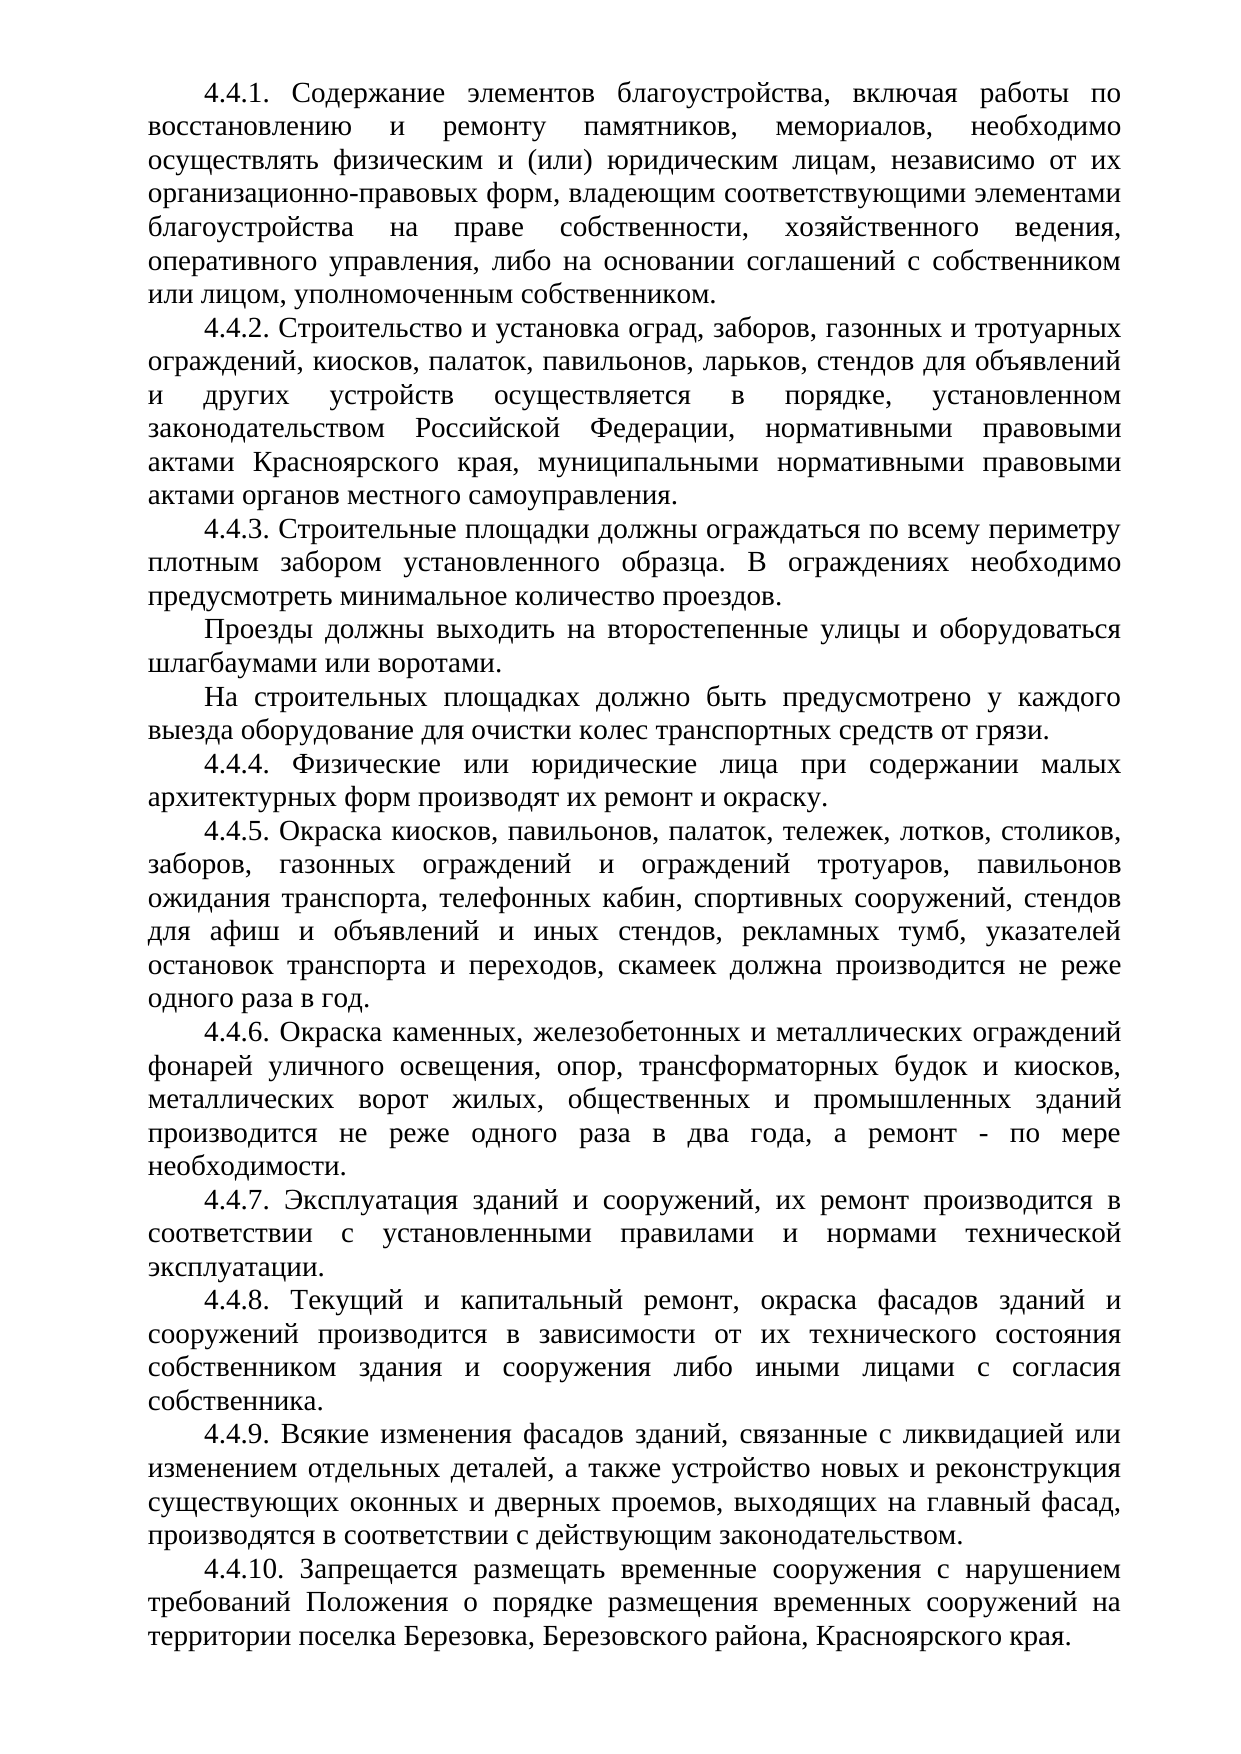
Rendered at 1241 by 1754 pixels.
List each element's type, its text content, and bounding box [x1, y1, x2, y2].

text 4.4.9. Всякие изменения фасадов зданий, связанные с ликвидацией или изменением отдельных деталей, а также устройство новых и реконструкция существующих оконных и дверных проемов, выходящих на главный фасад, производятся в соответствии с действующим законодательством. [148, 1417, 1122, 1551]
text 4.4.5. Окраска киосков, павильонов, палаток, тележек, лотков, столиков, заборов, газонных ограждений и ограждений тротуаров, павильонов ожидания транспорта, телефонных кабин, спортивных сооружений, стендов для афиш и объявлений и иных стендов, рекламных тумб, указателей остановок транспорта и переходов, скамеек должна производится не реже одного раза в год. [148, 813, 1122, 1014]
text 4.4.3. Строительные площадки должны ограждаться по всему периметру плотным забором установленного образца. В ограждениях необходимо предусмотреть минимальное количество проездов. [148, 511, 1122, 612]
text 4.4.10. Запрещается размещать временные сооружения с нарушением требований Положения о порядке размещения временных сооружений на территории поселка Березовка, Березовского района, Красноярского края. [148, 1551, 1122, 1651]
text 4.4.2. Строительство и установка оград, заборов, газонных и тротуарных ограждений, киосков, палаток, павильонов, ларьков, стендов для объявлений и других устройств осуществляется в порядке, установленном законодательством Российской Федерации, нормативными правовыми актами Красноярского края, муниципальными нормативными правовыми актами органов местного самоуправления. [148, 310, 1122, 511]
text 4.4.4. Физические или юридические лица при содержании малых архитектурных форм производят их ремонт и окраску. [148, 746, 1122, 813]
text Проезды должны выходить на второстепенные улицы и оборудоваться шлагбаумами или воротами. [148, 612, 1122, 679]
text 4.4.7. Эксплуатация зданий и сооружений, их ремонт производится в соответствии с установленными правилами и нормами технической эксплуатации. [148, 1182, 1122, 1282]
text 4.4.6. Окраска каменных, железобетонных и металлических ограждений фонарей уличного освещения, опор, трансформаторных будок и киосков, металлических ворот жилых, общественных и промышленных зданий производится не реже одного раза в два года, а ремонт - по мере необходимости. [148, 1014, 1122, 1182]
text 4.4.1. Содержание элементов благоустройства, включая работы по восстановлению и ремонту памятников, мемориалов, необходимо осуществлять физическим и (или) юридическим лицам, независимо от их организационно-правовых форм, владеющим соответствующими элементами благоустройства на праве собственности, хозяйственного ведения, оперативного управления, либо на основании соглашений с собственником или лицом, уполномоченным собственником. [148, 75, 1122, 310]
text На строительных площадках должно быть предусмотрено у каждого выезда оборудование для очистки колес транспортных средств от грязи. [148, 679, 1122, 746]
text 4.4.8. Текущий и капитальный ремонт, окраска фасадов зданий и сооружений производится в зависимости от их технического состояния собственником здания и сооружения либо иными лицами с согласия собственника. [148, 1282, 1122, 1417]
